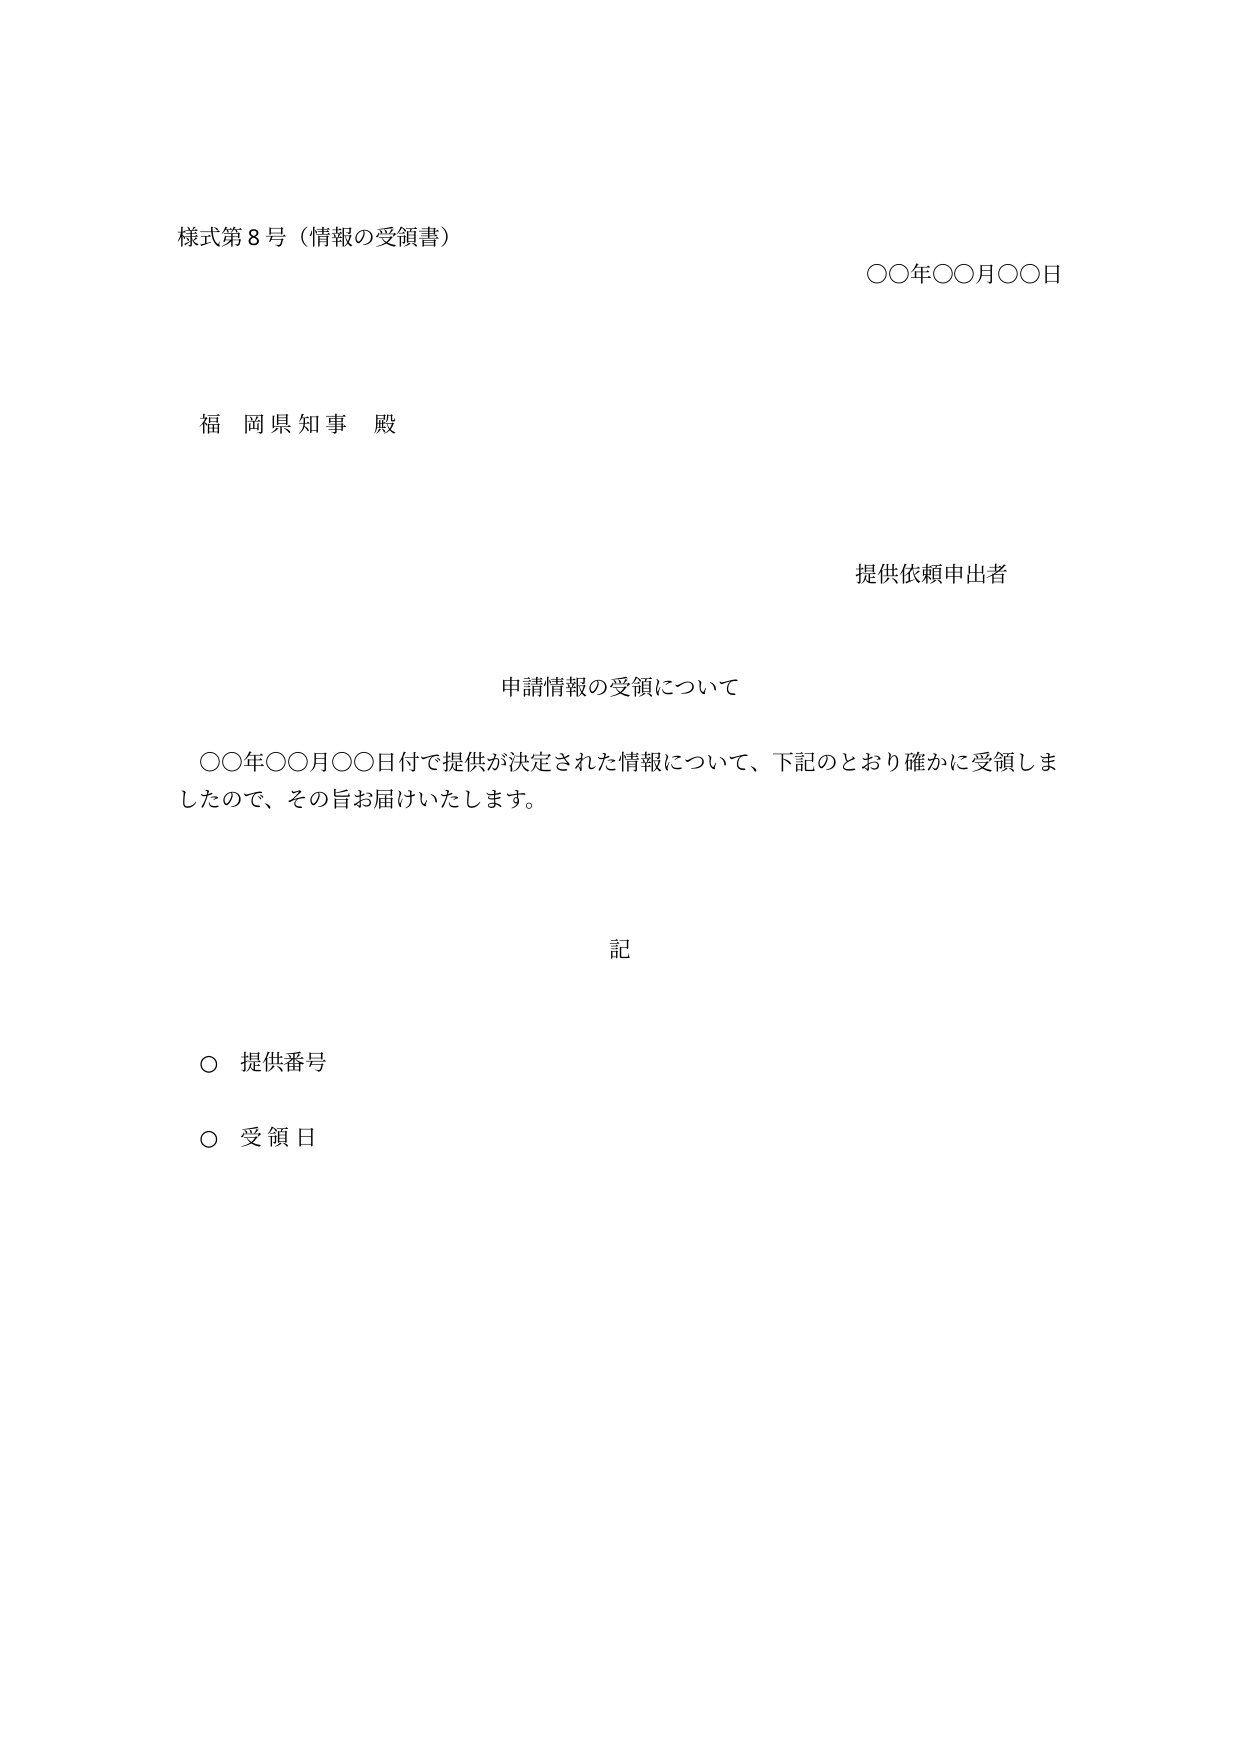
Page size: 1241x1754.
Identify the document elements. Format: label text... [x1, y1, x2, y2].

text 福 岡 県 知 事 殿 [177, 404, 1063, 442]
text 様式第8 号（情報の受領書） [177, 217, 1063, 254]
text ○ 受 領 日 [177, 1117, 1063, 1154]
text 〇〇年〇〇月〇〇日 [177, 254, 1063, 292]
text 提供依頼申出者 [177, 554, 1063, 592]
text 申請情報の受領について [177, 667, 1063, 704]
text ○ 提供番号 [177, 1042, 1063, 1079]
subtitle 記 [177, 929, 1063, 967]
text 〇〇年〇〇月〇〇日付で提供が決定された情報について、下記のとおり確かに受領しましたので、その旨お届けいたします。 [177, 742, 1063, 817]
